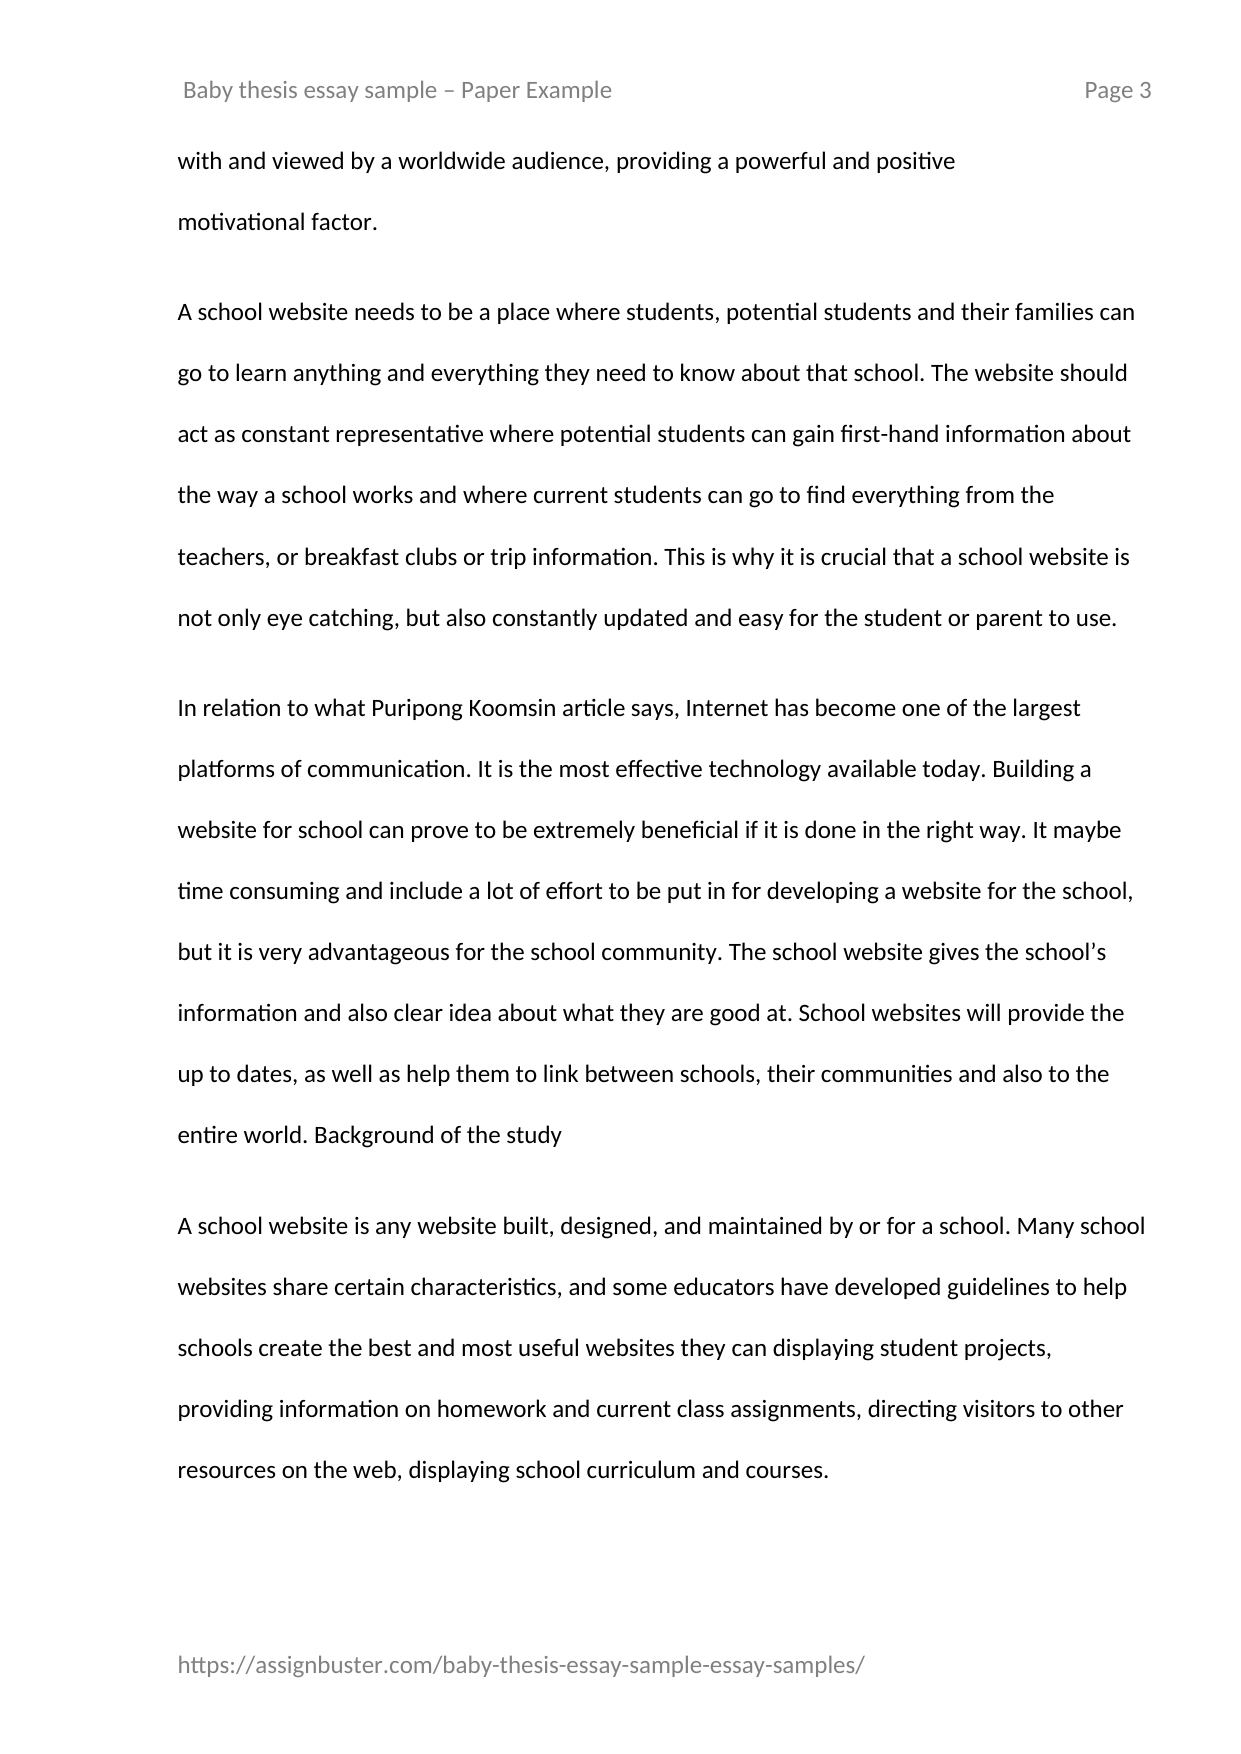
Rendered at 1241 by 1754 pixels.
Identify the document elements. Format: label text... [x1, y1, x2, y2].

text A school website is any website built, designed, and maintained by or for a school. Many school websites share certain characteristics, and some educators have developed guidelines to help schools create the best and most useful websites they can displaying student projects, providing information on homework and current class assignments, directing visitors to other resources on the web, displaying school curriculum and courses. [177, 1210, 1152, 1485]
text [177, 145, 1152, 237]
text In relation to what Puripong Koomsin article says, Internet has become one of the largest platforms of communication. It is the most effective technology available today. Building a website for school can prove to be extremely beneficial if it is done in the right way. It maybe time consuming and include a lot of effort to be put in for developing a website for the school, but it is very advantageous for the school community. The school website gives the school’s information and also clear idea about what they are good at. School websites will provide the up to dates, as well as help them to link between schools, their communities and also to the entire world. Background of the study [177, 692, 1152, 1150]
text A school website needs to be a place where students, potential students and their families can go to learn anything and everything they need to know about that school. The website should act as constant representative where potential students can gain first-hand information about the way a school works and where current students can go to find everything from the teachers, or breakfast clubs or trip information. This is why it is crucial that a school website is not only eye catching, but also constantly updated and easy for the student or parent to use. [177, 297, 1152, 632]
